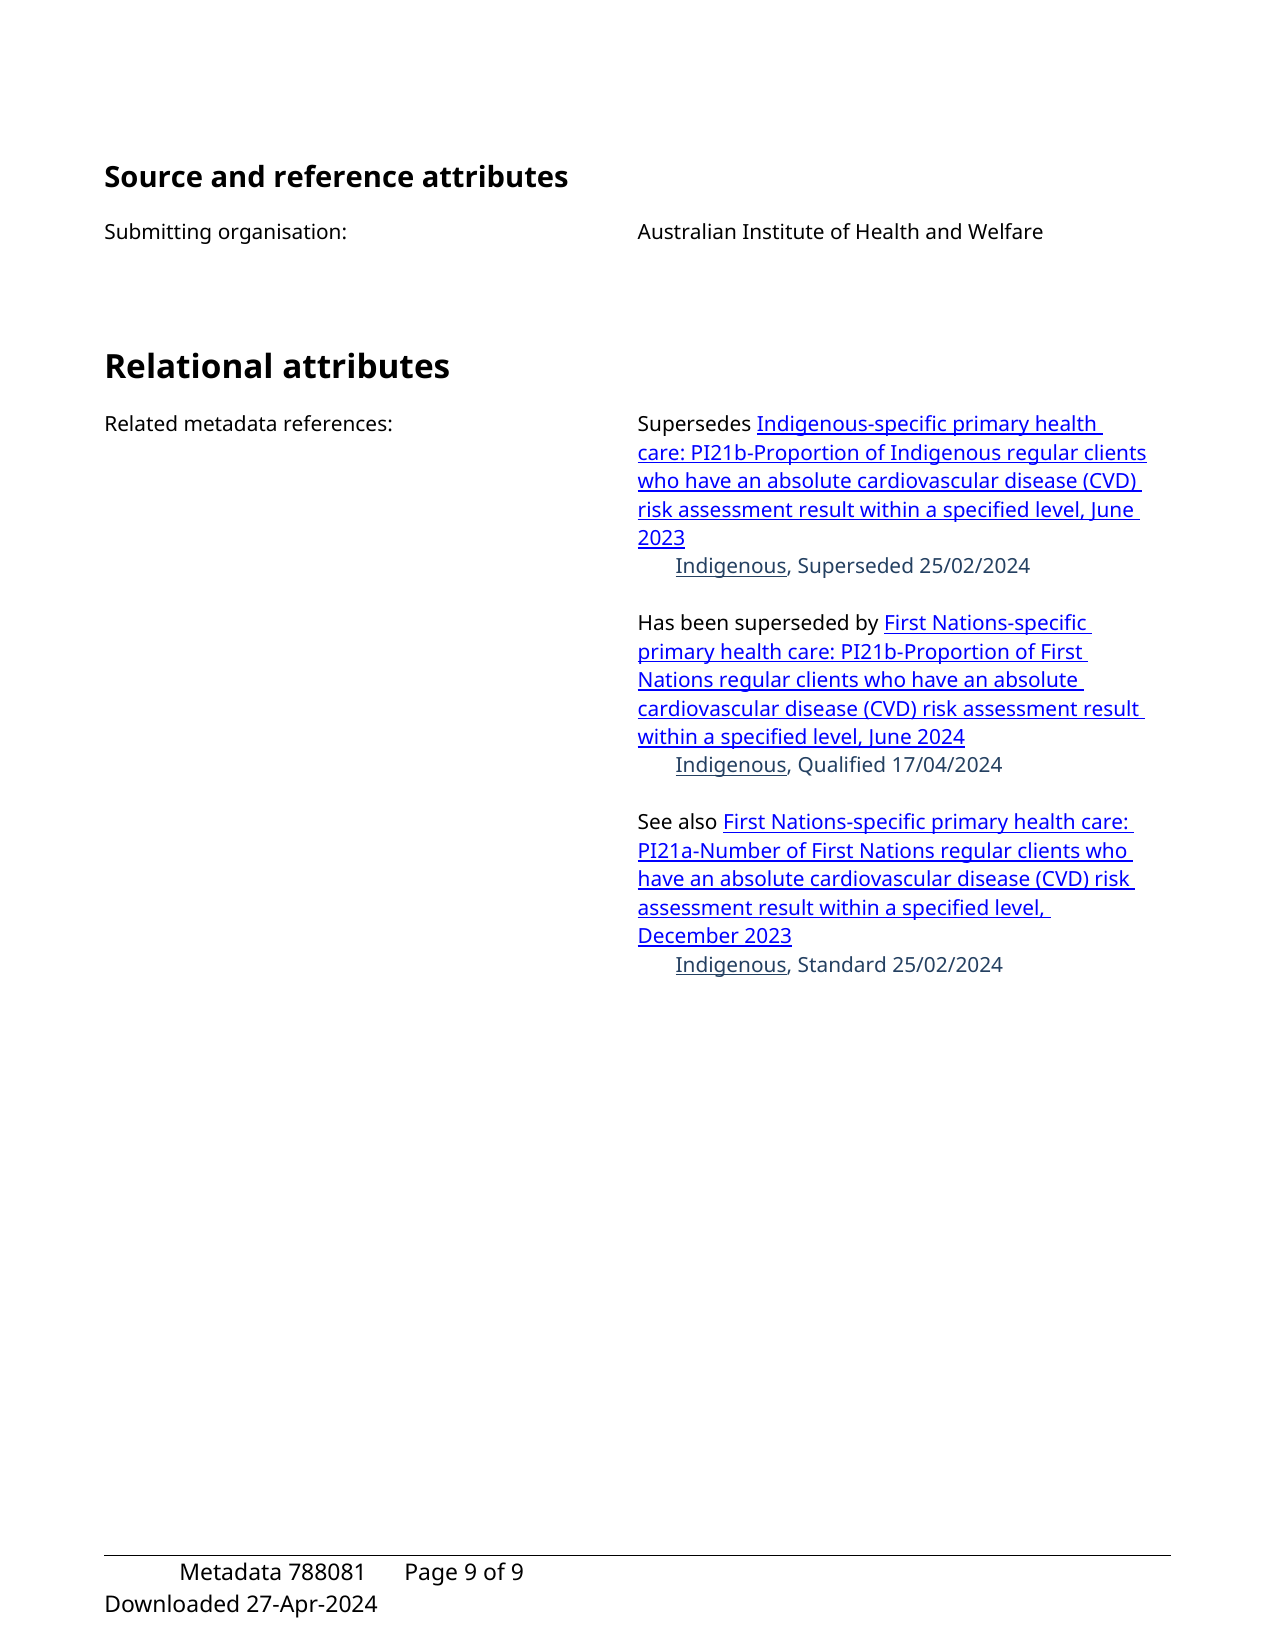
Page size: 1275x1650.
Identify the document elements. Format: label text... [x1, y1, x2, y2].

table_cell Australian Institute of Health and Welfare [626, 206, 1159, 287]
table_cell Submitting organisation: [93, 206, 626, 287]
table_cell Supersedes Indigenous-specific primary health care: PI21b-Proportion of Indigenous regular clients who have an absolute cardiovascular disease (CVD) risk assessment result within a specified level, June 2023 Indigenous, Superseded 25/02/2024 Has been superseded by First Nations-specific primary health care: PI21b-Proportion of First Nations regular clients who have an absolute cardiovascular disease (CVD) risk assessment result within a specified level, June 2024 Indigenous, Qualified 17/04/2024 See also First Nations-specific primary health care: PI21a-Number of First Nations regular clients who have an absolute cardiovascular disease (CVD) risk assessment result within a specified level, December 2023 Indigenous, Standard 25/02/2024 [626, 399, 1159, 1045]
table_cell Related metadata references: [93, 399, 626, 1045]
table_cell Source and reference attributes [93, 110, 1159, 206]
table_cell Relational attributes [93, 287, 1159, 399]
